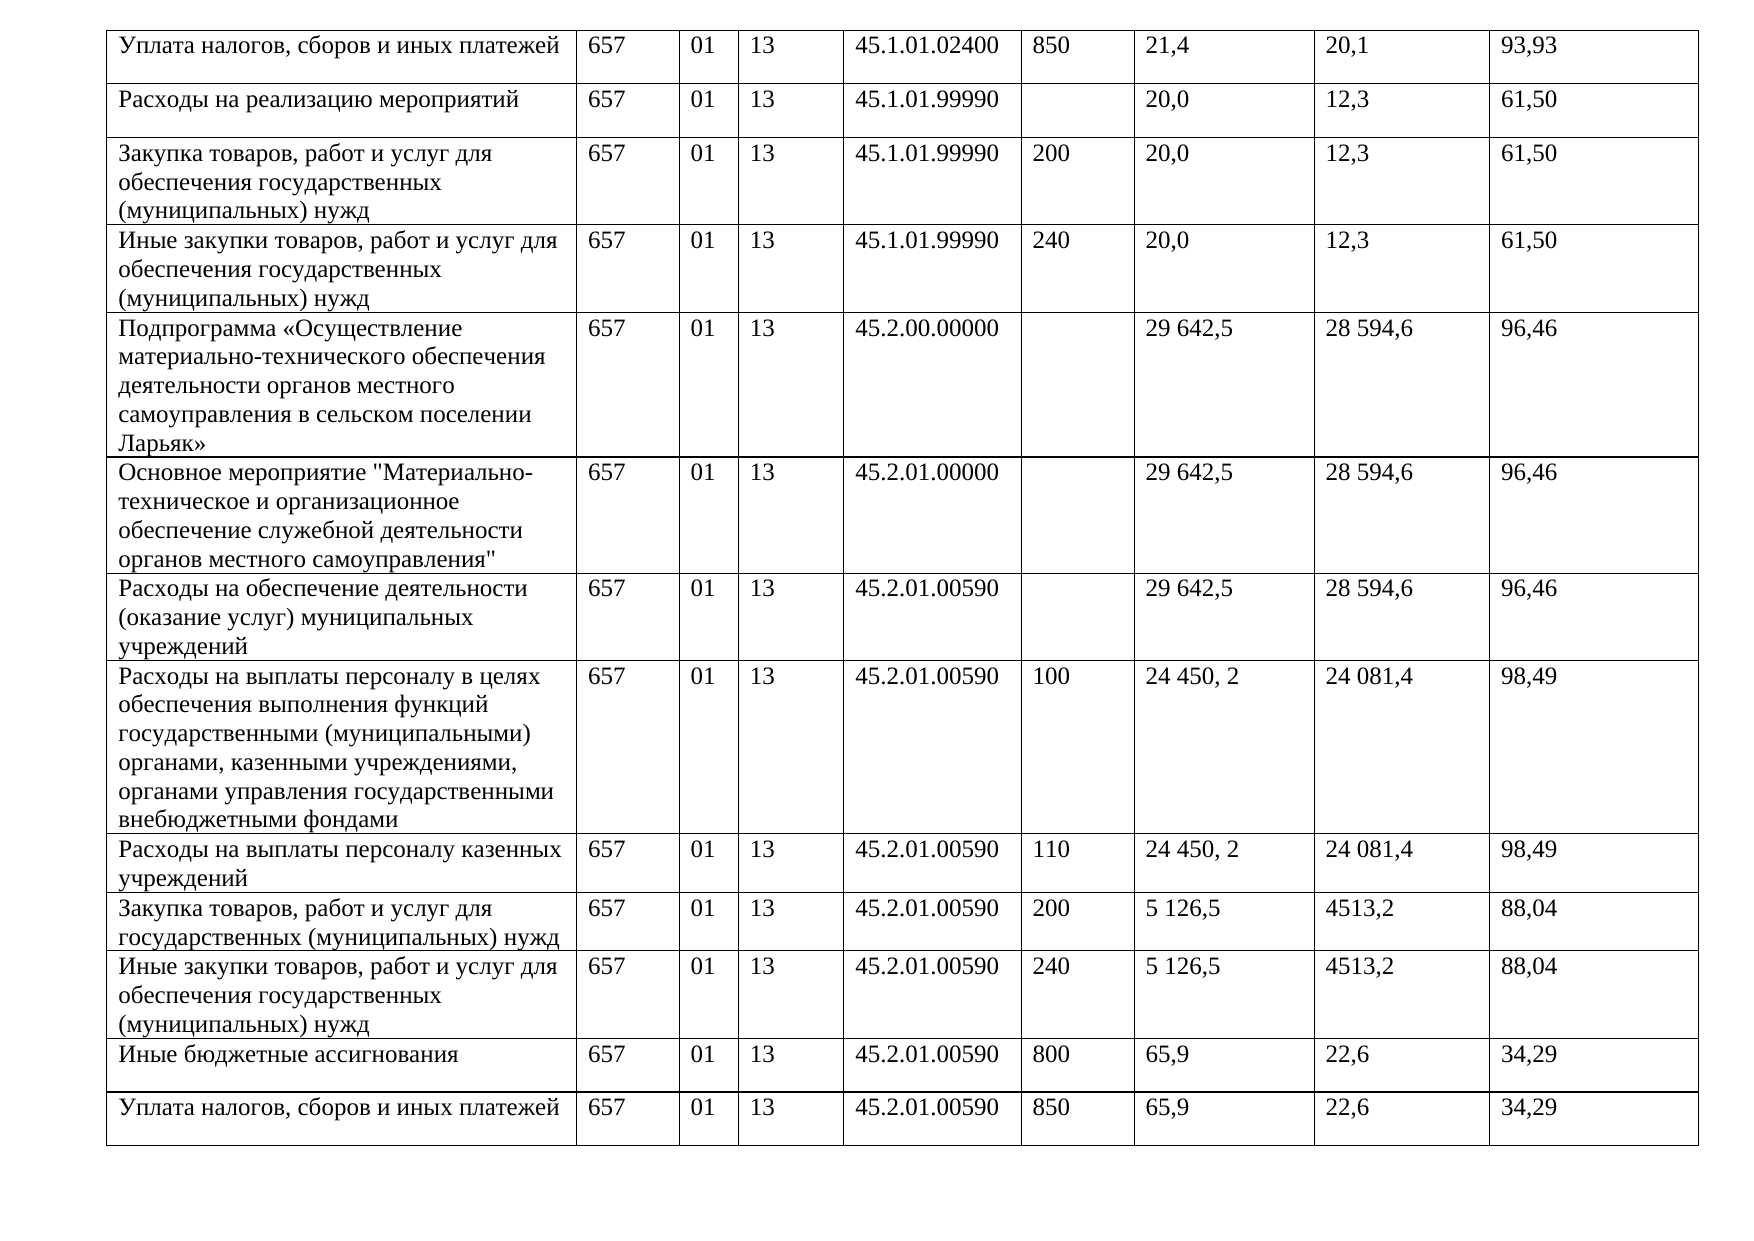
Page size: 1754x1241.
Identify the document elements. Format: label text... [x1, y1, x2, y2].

table_cell 20,1 [1315, 31, 1489, 83]
table_cell 13 [739, 834, 843, 892]
table_cell 01 [680, 458, 738, 572]
table_cell 45.2.01.00590 [844, 574, 1021, 660]
table_cell 22,6 [1315, 1093, 1489, 1145]
table_cell 4513,2 [1315, 893, 1489, 950]
table_cell 01 [680, 893, 738, 950]
table_cell 657 [577, 458, 679, 572]
table_cell 01 [680, 138, 738, 224]
table_cell 657 [577, 574, 679, 660]
table_cell 200 [1022, 138, 1134, 224]
table_cell 88,04 [1490, 893, 1698, 950]
table_cell 13 [739, 84, 843, 137]
table_cell 01 [680, 1039, 738, 1091]
table_cell 13 [739, 225, 843, 312]
table_cell 21,4 [1135, 31, 1314, 83]
table_cell 61,50 [1490, 138, 1698, 224]
table_cell 110 [1022, 834, 1134, 892]
table_cell 88,04 [1490, 951, 1698, 1038]
table_cell 96,46 [1490, 313, 1698, 456]
table_cell Закупка товаров, работ и услуг для государственных (муниципальных) нужд [107, 893, 576, 950]
table_cell 45.2.01.00590 [844, 893, 1021, 950]
table_cell 45.2.01.00000 [844, 458, 1021, 572]
table_cell 13 [739, 1039, 843, 1091]
table_cell 01 [680, 31, 738, 83]
table_cell 29 642,5 [1135, 574, 1314, 660]
table_cell Иные закупки товаров, работ и услуг для обеспечения государственных (муниципальных) нужд [107, 225, 576, 312]
table_cell 850 [1022, 1093, 1134, 1145]
table_cell 800 [1022, 1039, 1134, 1091]
table_cell 850 [1022, 31, 1134, 83]
table_cell 28 594,6 [1315, 313, 1489, 456]
table_cell 13 [739, 313, 843, 456]
table_cell 20,0 [1135, 84, 1314, 137]
table_cell 657 [577, 1039, 679, 1091]
table_cell 45.2.01.00590 [844, 1093, 1021, 1145]
table_cell 45.1.01.99990 [844, 225, 1021, 312]
table_cell 24 081,4 [1315, 834, 1489, 892]
table_cell 13 [739, 31, 843, 83]
table_cell Расходы на выплаты персоналу в целях обеспечения выполнения функций государственными (муниципальными) органами, казенными учреждениями, органами управления государственными внебюджетными фондами [107, 661, 576, 833]
table_cell 657 [577, 31, 679, 83]
table_cell 34,29 [1490, 1093, 1698, 1145]
table_cell 01 [680, 84, 738, 137]
table_cell Расходы на выплаты персоналу казенных учреждений [107, 834, 576, 892]
table_cell 61,50 [1490, 84, 1698, 137]
table_cell 98,49 [1490, 661, 1698, 833]
table_cell Подпрограмма «Осуществление материально-технического обеспечения деятельности органов местного самоуправления в сельском поселении Ларьяк» [107, 313, 576, 456]
table_cell [1022, 458, 1134, 572]
table_cell 45.2.00.00000 [844, 313, 1021, 456]
table_cell 01 [680, 834, 738, 892]
table_cell 45.2.01.00590 [844, 834, 1021, 892]
table_cell Уплата налогов, сборов и иных платежей [107, 31, 576, 83]
table_cell 28 594,6 [1315, 574, 1489, 660]
table_cell 657 [577, 313, 679, 456]
table_cell 61,50 [1490, 225, 1698, 312]
table_cell 29 642,5 [1135, 458, 1314, 572]
table_cell 01 [680, 661, 738, 833]
table_cell 657 [577, 661, 679, 833]
table_cell 22,6 [1315, 1039, 1489, 1091]
table_cell 20,0 [1135, 138, 1314, 224]
table_cell 98,49 [1490, 834, 1698, 892]
table_cell 657 [577, 893, 679, 950]
table_cell 240 [1022, 225, 1134, 312]
table_cell 12,3 [1315, 84, 1489, 137]
table_cell 13 [739, 951, 843, 1038]
table_cell 45.2.01.00590 [844, 661, 1021, 833]
table_cell 657 [577, 138, 679, 224]
table_cell Уплата налогов, сборов и иных платежей [107, 1093, 576, 1145]
table_cell 20,0 [1135, 225, 1314, 312]
table_cell 200 [1022, 893, 1134, 950]
table_cell 45.1.01.99990 [844, 84, 1021, 137]
table_cell 45.1.01.99990 [844, 138, 1021, 224]
table_cell 24 450, 2 [1135, 834, 1314, 892]
table_cell Расходы на реализацию мероприятий [107, 84, 576, 137]
table_cell 13 [739, 1093, 843, 1145]
table_cell 96,46 [1490, 458, 1698, 572]
table_cell 24 450, 2 [1135, 661, 1314, 833]
table_cell [1022, 574, 1134, 660]
table_cell 100 [1022, 661, 1134, 833]
table_cell 45.2.01.00590 [844, 951, 1021, 1038]
table_cell 28 594,6 [1315, 458, 1489, 572]
table_cell 13 [739, 893, 843, 950]
table_cell 65,9 [1135, 1093, 1314, 1145]
table_cell 657 [577, 951, 679, 1038]
table_cell 01 [680, 951, 738, 1038]
table_cell 13 [739, 661, 843, 833]
table_cell 34,29 [1490, 1039, 1698, 1091]
table_cell [1022, 313, 1134, 456]
table_cell Иные бюджетные ассигнования [107, 1039, 576, 1091]
table_cell 45.1.01.02400 [844, 31, 1021, 83]
table_cell 240 [1022, 951, 1134, 1038]
table_cell 12,3 [1315, 225, 1489, 312]
table_cell 657 [577, 834, 679, 892]
table_cell [1022, 84, 1134, 137]
table_cell 01 [680, 574, 738, 660]
table_cell 01 [680, 225, 738, 312]
table_cell 29 642,5 [1135, 313, 1314, 456]
table_cell Иные закупки товаров, работ и услуг для обеспечения государственных (муниципальных) нужд [107, 951, 576, 1038]
table_cell 13 [739, 138, 843, 224]
table_cell 657 [577, 84, 679, 137]
table_cell 01 [680, 313, 738, 456]
table_cell 657 [577, 225, 679, 312]
table_cell 93,93 [1490, 31, 1698, 83]
table_cell 65,9 [1135, 1039, 1314, 1091]
table_cell 13 [739, 458, 843, 572]
table_cell 45.2.01.00590 [844, 1039, 1021, 1091]
table_cell 5 126,5 [1135, 893, 1314, 950]
table_cell 12,3 [1315, 138, 1489, 224]
table_cell 4513,2 [1315, 951, 1489, 1038]
table_cell 24 081,4 [1315, 661, 1489, 833]
table_cell 13 [739, 574, 843, 660]
table_cell 5 126,5 [1135, 951, 1314, 1038]
table_cell Закупка товаров, работ и услуг для обеспечения государственных (муниципальных) нужд [107, 138, 576, 224]
table_cell Расходы на обеспечение деятельности (оказание услуг) муниципальных учреждений [107, 574, 576, 660]
table_cell 657 [577, 1093, 679, 1145]
table_cell 01 [680, 1093, 738, 1145]
table_cell 96,46 [1490, 574, 1698, 660]
table_cell Основное мероприятие "Материально-техническое и организационное обеспечение служебной деятельности органов местного самоуправления" [107, 458, 576, 572]
